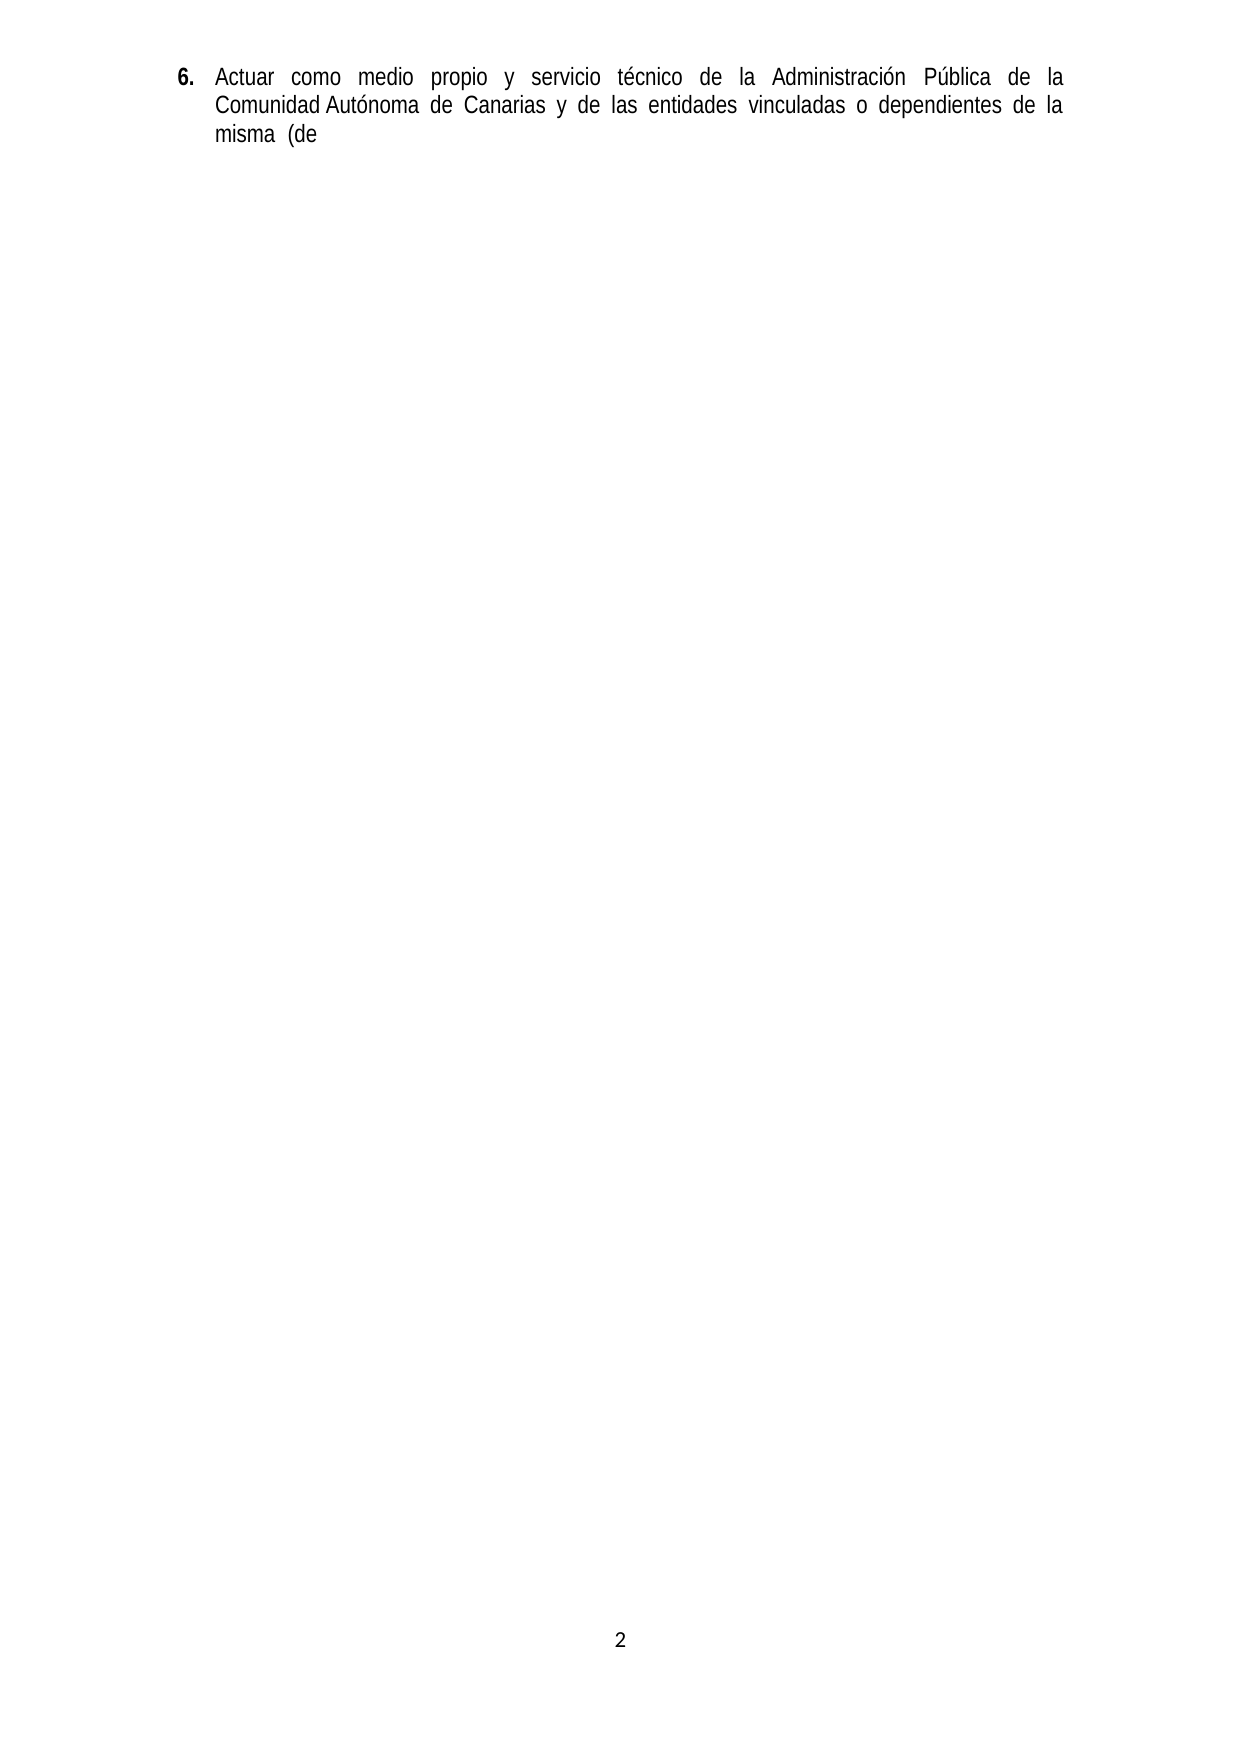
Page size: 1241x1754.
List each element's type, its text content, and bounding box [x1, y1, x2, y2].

list Actuar como medio propio y servicio técnico de la Administración Pública de la Comunidad Autónoma de Canarias y de las entidades vinculadas o dependientes de la misma (de [177, 62, 1063, 148]
